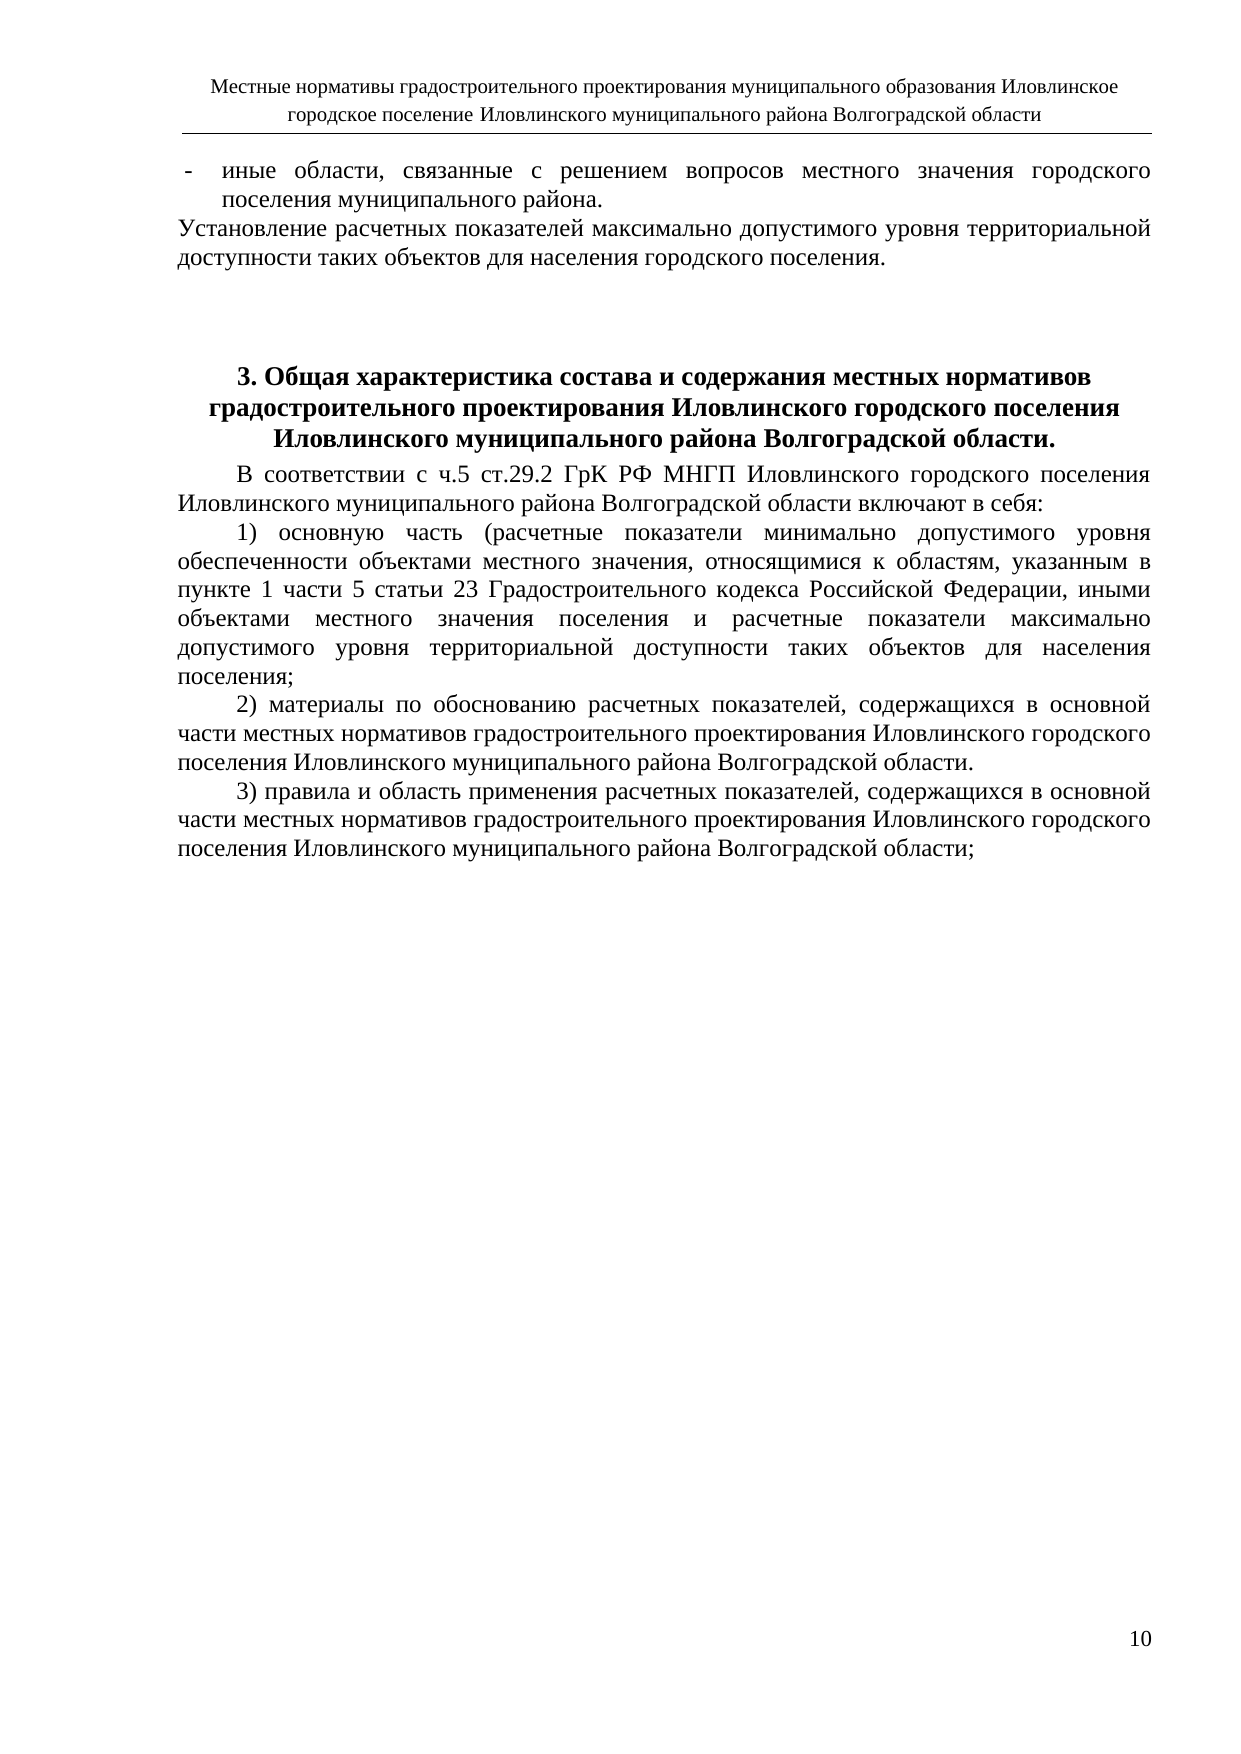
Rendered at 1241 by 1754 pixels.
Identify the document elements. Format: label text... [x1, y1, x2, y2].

text 1) основную часть (расчетные показатели минимально допустимого уровня обеспеченности объектами местного значения, относящимися к областям, указанным в пункте 1 части 5 статьи 23 Градостроительного кодекса Российской Федерации, иными объектами местного значения поселения и расчетные показатели максимально допустимого уровня территориальной доступности таких объектов для населения поселения; [177, 517, 1152, 689]
text В соответствии с ч.5 ст.29.2 ГрК РФ МНГП Иловлинского городского поселения Иловлинского муниципального района Волгоградской области включают в себя: [177, 459, 1152, 517]
text Установление расчетных показателей максимально допустимого уровня территориальной доступности таких объектов для населения городского поселения. [177, 213, 1152, 270]
text 3. Общая характеристика состава и содержания местных нормативов градостроительного проектирования Иловлинского городского поселения Иловлинского муниципального района Волгоградской области. [177, 360, 1152, 453]
text 2) материалы по обоснованию расчетных показателей, содержащихся в основной части местных нормативов градостроительного проектирования Иловлинского городского поселения Иловлинского муниципального района Волгоградской области. [177, 689, 1152, 776]
list иные области, связанные с решением вопросов местного значения городского поселения муниципального района. [184, 155, 1152, 213]
text 3) правила и область применения расчетных показателей, содержащихся в основной части местных нормативов градостроительного проектирования Иловлинского городского поселения Иловлинского муниципального района Волгоградской области; [177, 776, 1152, 862]
